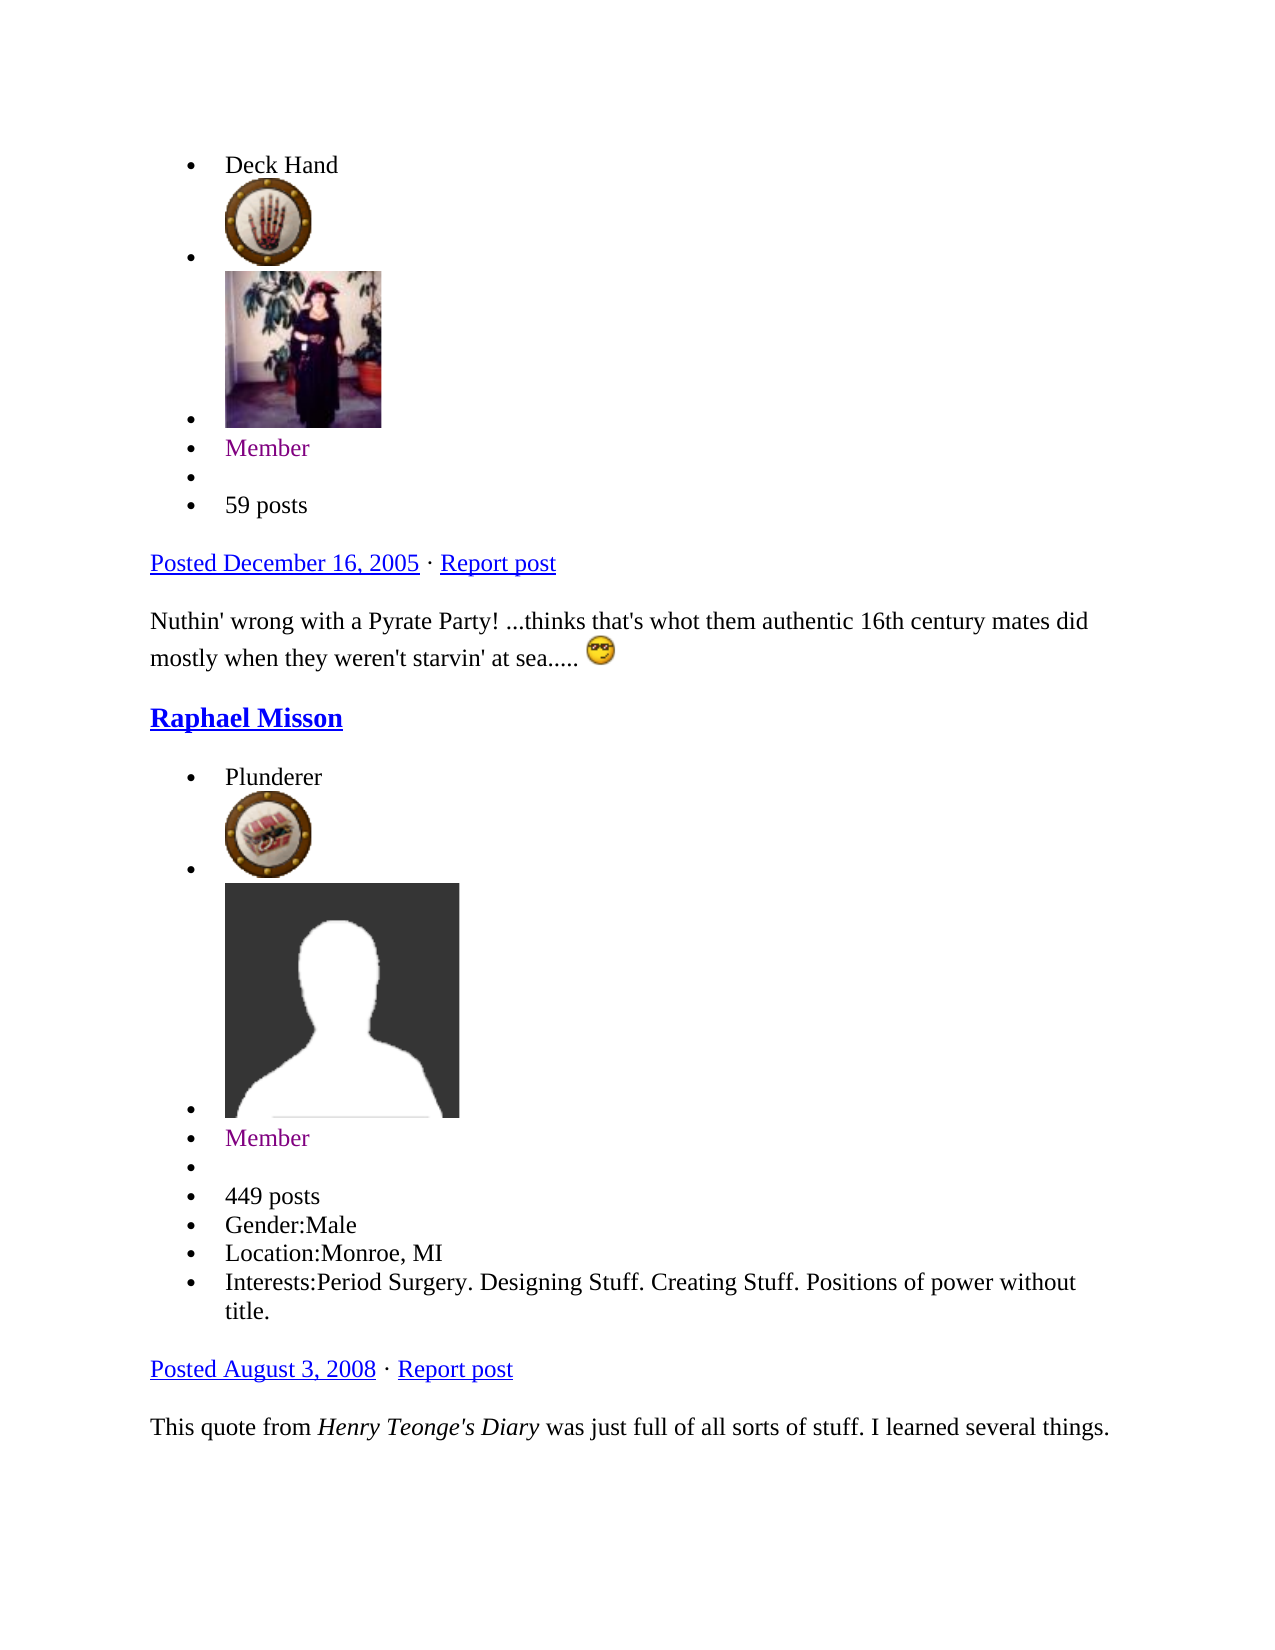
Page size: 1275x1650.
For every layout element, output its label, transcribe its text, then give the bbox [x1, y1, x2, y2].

list Location:Monroe, MI [187, 1238, 1125, 1267]
text Raphael Misson [150, 701, 1125, 733]
list Plunderer [187, 762, 1125, 791]
list Interests:Period Surgery. Designing Stuff. Creating Stuff. Positions of power without title. [187, 1267, 1125, 1325]
text Posted August 3, 2008 · Report post [150, 1354, 1125, 1383]
list Member [187, 433, 1125, 462]
list 449 posts [187, 1181, 1125, 1210]
list Gender:Male [187, 1210, 1125, 1238]
picture [225, 178, 312, 266]
picture [225, 791, 312, 878]
text This quote from Henry Teonge's Diary was just full of all sorts of stuff. I learned several things. [150, 1412, 1125, 1441]
text Posted December 16, 2005 · Report post [150, 548, 1125, 577]
picture [225, 271, 382, 428]
list Member [187, 1123, 1125, 1152]
picture [225, 883, 460, 1118]
list 59 posts [187, 490, 1125, 519]
list Deck Hand [187, 150, 1125, 179]
text Nuthin' wrong with a Pyrate Party! ...thinks that's whot them authentic 16th century mates did mostly when they weren't starvin' at sea..... [150, 606, 1125, 672]
picture [585, 635, 617, 667]
